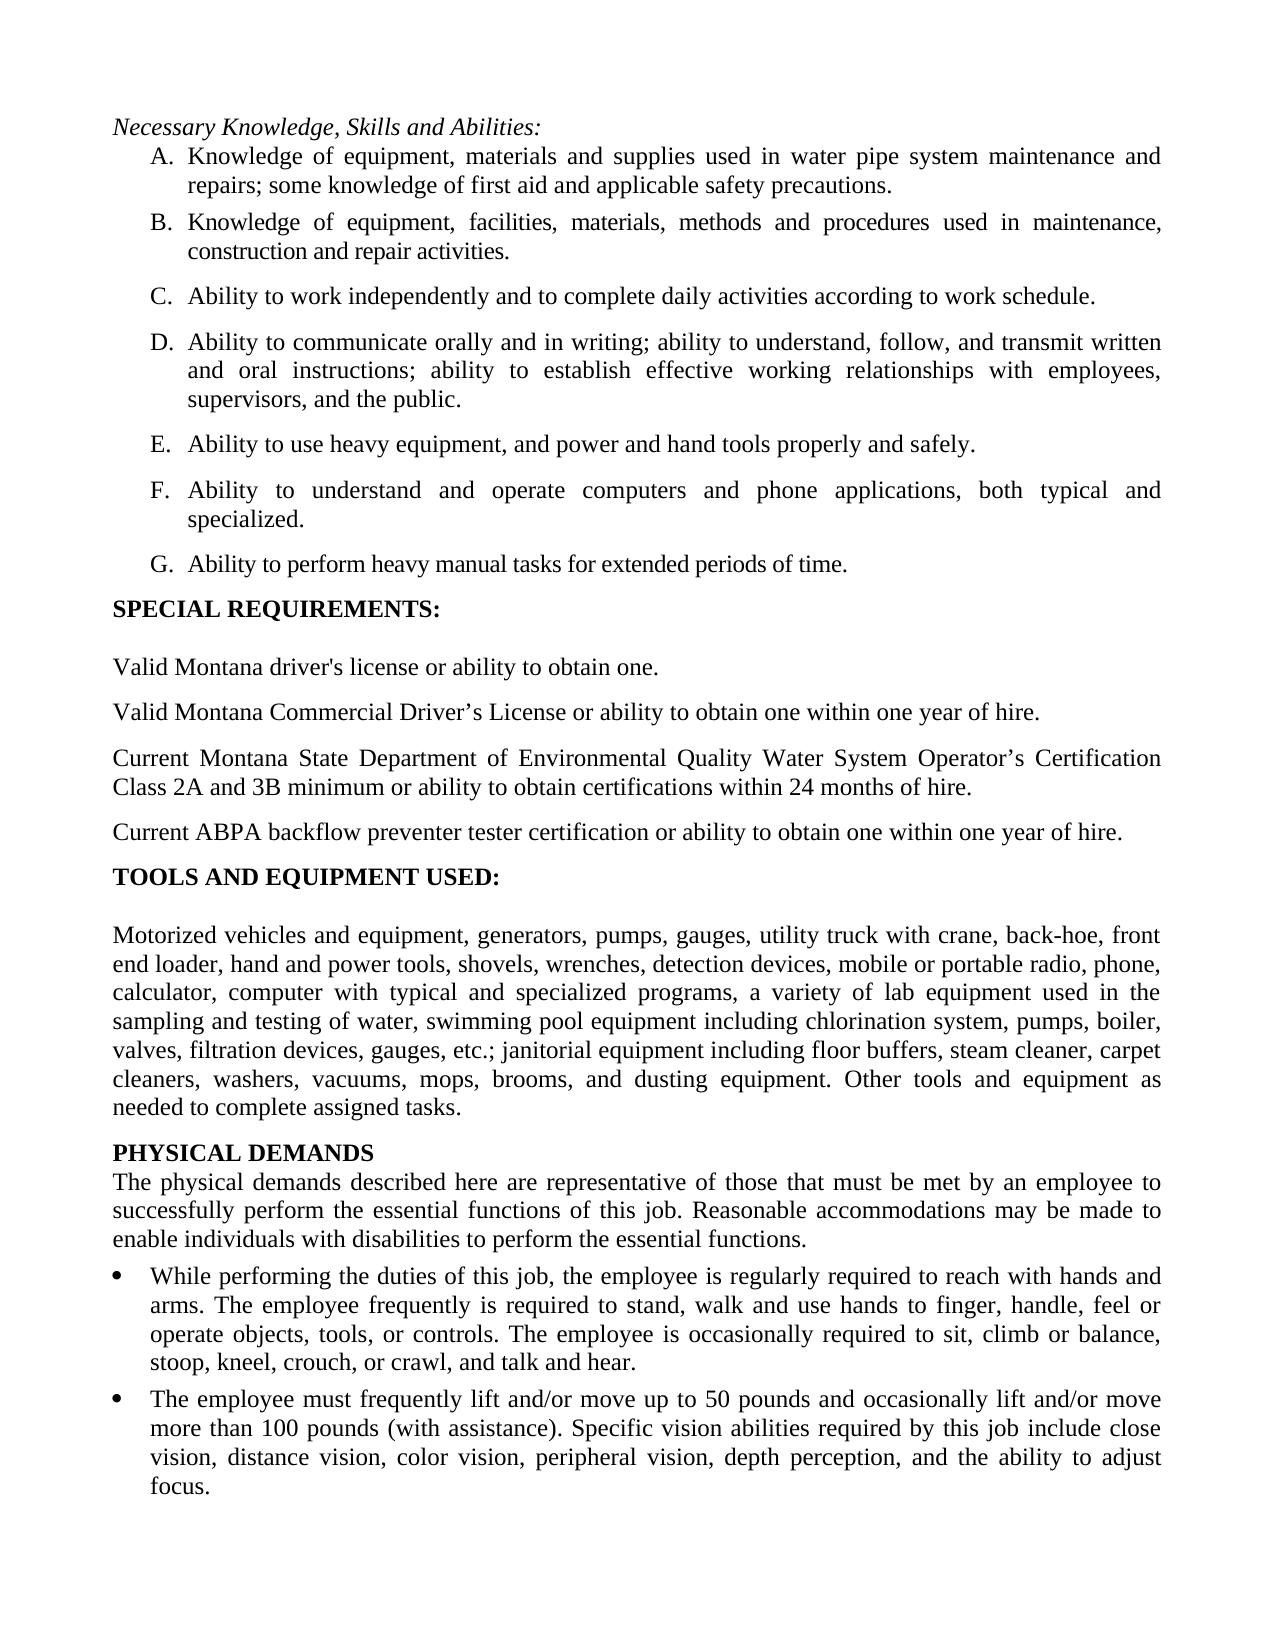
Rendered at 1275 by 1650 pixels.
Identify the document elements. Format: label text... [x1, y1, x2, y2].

text SPECIAL REQUIREMENTS: [112, 594, 1162, 623]
list Ability to communicate orally and in writing; ability to understand, follow, and transmit written and oral instructions; ability to establish effective working relationships with employees, supervisors, and the public. [150, 327, 1162, 413]
text Current Montana State Department of Environmental Quality Water System Operator’s Certification Class 2A and 3B minimum or ability to obtain certifications within 24 months of hire. [112, 743, 1162, 800]
text Motorized vehicles and equipment, generators, pumps, gauges, utility truck with crane, back-hoe, front end loader, hand and power tools, shovels, wrenches, detection devices, mobile or portable radio, phone, calculator, computer with typical and specialized programs, a variety of lab equipment used in the sampling and testing of water, swimming pool equipment including chlorination system, pumps, boiler, valves, filtration devices, gauges, etc.; janitorial equipment including floor buffers, steam cleaner, carpet cleaners, washers, vacuums, mops, brooms, and dusting equipment. Other tools and equipment as needed to complete assigned tasks. [112, 920, 1162, 1121]
text TOOLS AND EQUIPMENT USED: [112, 862, 1162, 891]
list Knowledge of equipment, facilities, materials, methods and procedures used in maintenance, construction and repair activities. [150, 207, 1162, 264]
list While performing the duties of this job, the employee is regularly required to reach with hands and arms. The employee frequently is required to stand, walk and use hands to finger, handle, feel or operate objects, tools, or controls. The employee is occasionally required to sit, climb or balance, stoop, kneel, crouch, or crawl, and talk and hear. [112, 1261, 1162, 1376]
text Valid Montana driver's license or ability to obtain one. [112, 652, 1162, 681]
text Current ABPA backflow preventer tester certification or ability to obtain one within one year of hire. [112, 817, 1162, 846]
text The physical demands described here are representative of those that must be met by an employee to successfully perform the essential functions of this job. Reasonable accommodations may be made to enable individuals with disabilities to perform the essential functions. [112, 1167, 1162, 1253]
list Knowledge of equipment, materials and supplies used in water pipe system maintenance and repairs; some knowledge of first aid and applicable safety precautions. [150, 141, 1162, 199]
list Ability to work independently and to complete daily activities according to work schedule. [150, 281, 1162, 310]
list Ability to use heavy equipment, and power and hand tools properly and safely. [150, 429, 1162, 458]
list Ability to understand and operate computers and phone applications, both typical and specialized. [150, 475, 1162, 532]
text Valid Montana Commercial Driver’s License or ability to obtain one within one year of hire. [112, 697, 1162, 726]
list Ability to perform heavy manual tasks for extended periods of time. [150, 549, 1162, 578]
text PHYSICAL DEMANDS [112, 1138, 1162, 1167]
text Necessary Knowledge, Skills and Abilities: [112, 112, 1162, 141]
list The employee must frequently lift and/or move up to 50 pounds and occasionally lift and/or move more than 100 pounds (with assistance). Specific vision abilities required by this job include close vision, distance vision, color vision, peripheral vision, depth perception, and the ability to adjust focus. [112, 1384, 1162, 1499]
